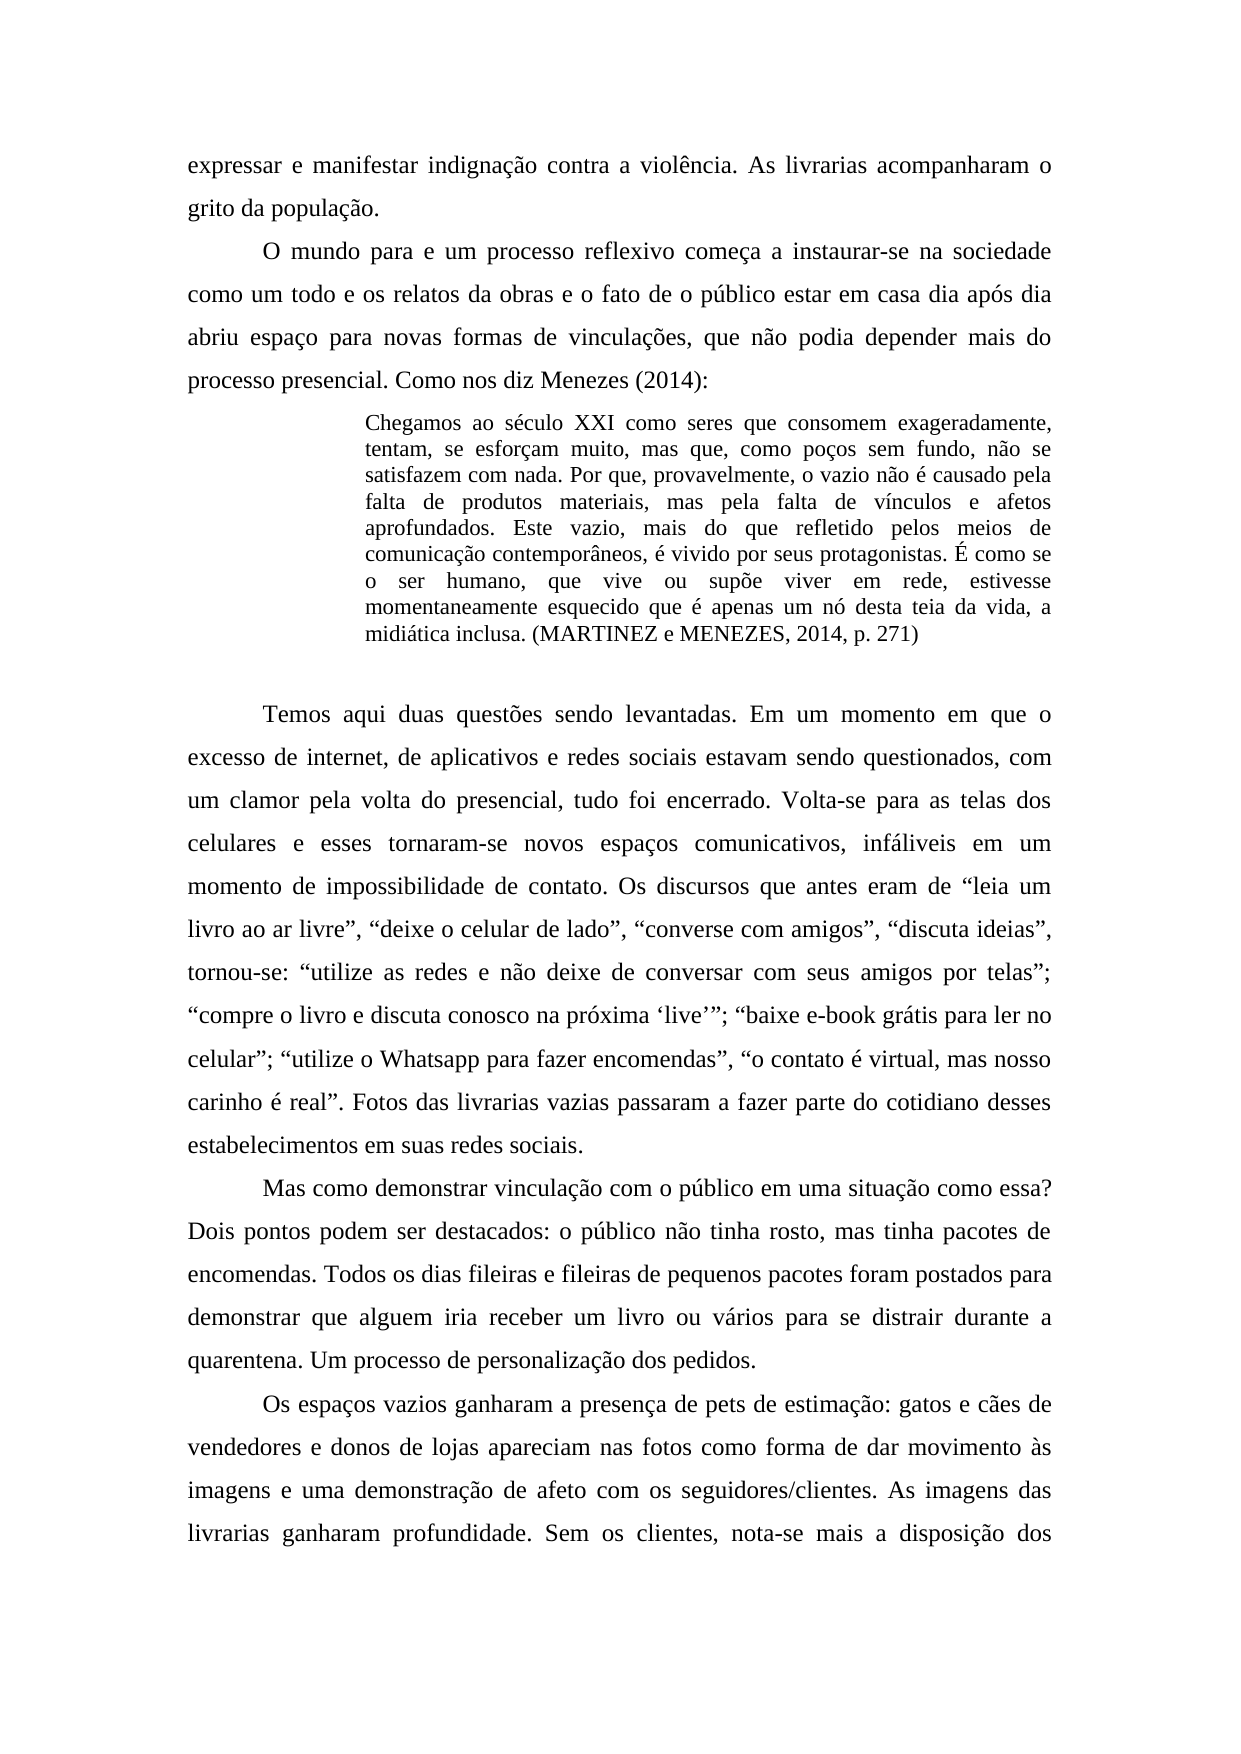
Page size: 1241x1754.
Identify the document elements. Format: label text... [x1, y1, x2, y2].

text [187, 150, 1053, 222]
text Temos aqui duas questões sendo levantadas. Em um momento em que o excesso de internet, de aplicativos e redes sociais estavam sendo questionados, com um clamor pela volta do presencial, tudo foi encerrado. Volta-se para as telas dos celulares e esses tornaram-se novos espaços comunicativos, infáliveis em um momento de impossibilidade de contato. Os discursos que antes eram de “leia um livro ao ar livre”, “deixe o celular de lado”, “converse com amigos”, “discuta ideias”, tornou-se: “utilize as redes e não deixe de conversar com seus amigos por telas”; “compre o livro e discuta conosco na próxima ‘live’”; “baixe e-book grátis para ler no celular”; “utilize o Whatsapp para fazer encomendas”, “o contato é virtual, mas nosso carinho é real”. Fotos das livrarias vazias passaram a fazer parte do cotidiano desses estabelecimentos em suas redes sociais. [187, 699, 1053, 1159]
text Mas como demonstrar vinculação com o público em uma situação como essa? Dois pontos podem ser destacados: o público não tinha rosto, mas tinha pacotes de encomendas. Todos os dias fileiras e fileiras de pequenos pacotes foram postados para demonstrar que alguem iria receber um livro ou vários para se distrair durante a quarentena. Um processo de personalização dos pedidos. [187, 1173, 1053, 1374]
text Chegamos ao século XXI como seres que consomem exageradamente, tentam, se esforçam muito, mas que, como poços sem fundo, não se satisfazem com nada. Por que, provavelmente, o vazio não é causado pela falta de produtos materiais, mas pela falta de vínculos e afetos aprofundados. Este vazio, mais do que refletido pelos meios de comunicação contemporâneos, é vivido por seus protagonistas. É como se o ser humano, que vive ou supõe viver em rede, estivesse momentaneamente esquecido que é apenas um nó desta teia da vida, a midiática inclusa. (MARTINEZ e MENEZES, 2014, p. 271) [365, 409, 1053, 646]
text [187, 1389, 1053, 1547]
text O mundo para e um processo reflexivo começa a instaurar-se na sociedade como um todo e os relatos da obras e o fato de o público estar em casa dia após dia abriu espaço para novas formas de vinculações, que não podia depender mais do processo presencial. Como nos diz Menezes (2014): [187, 236, 1053, 394]
